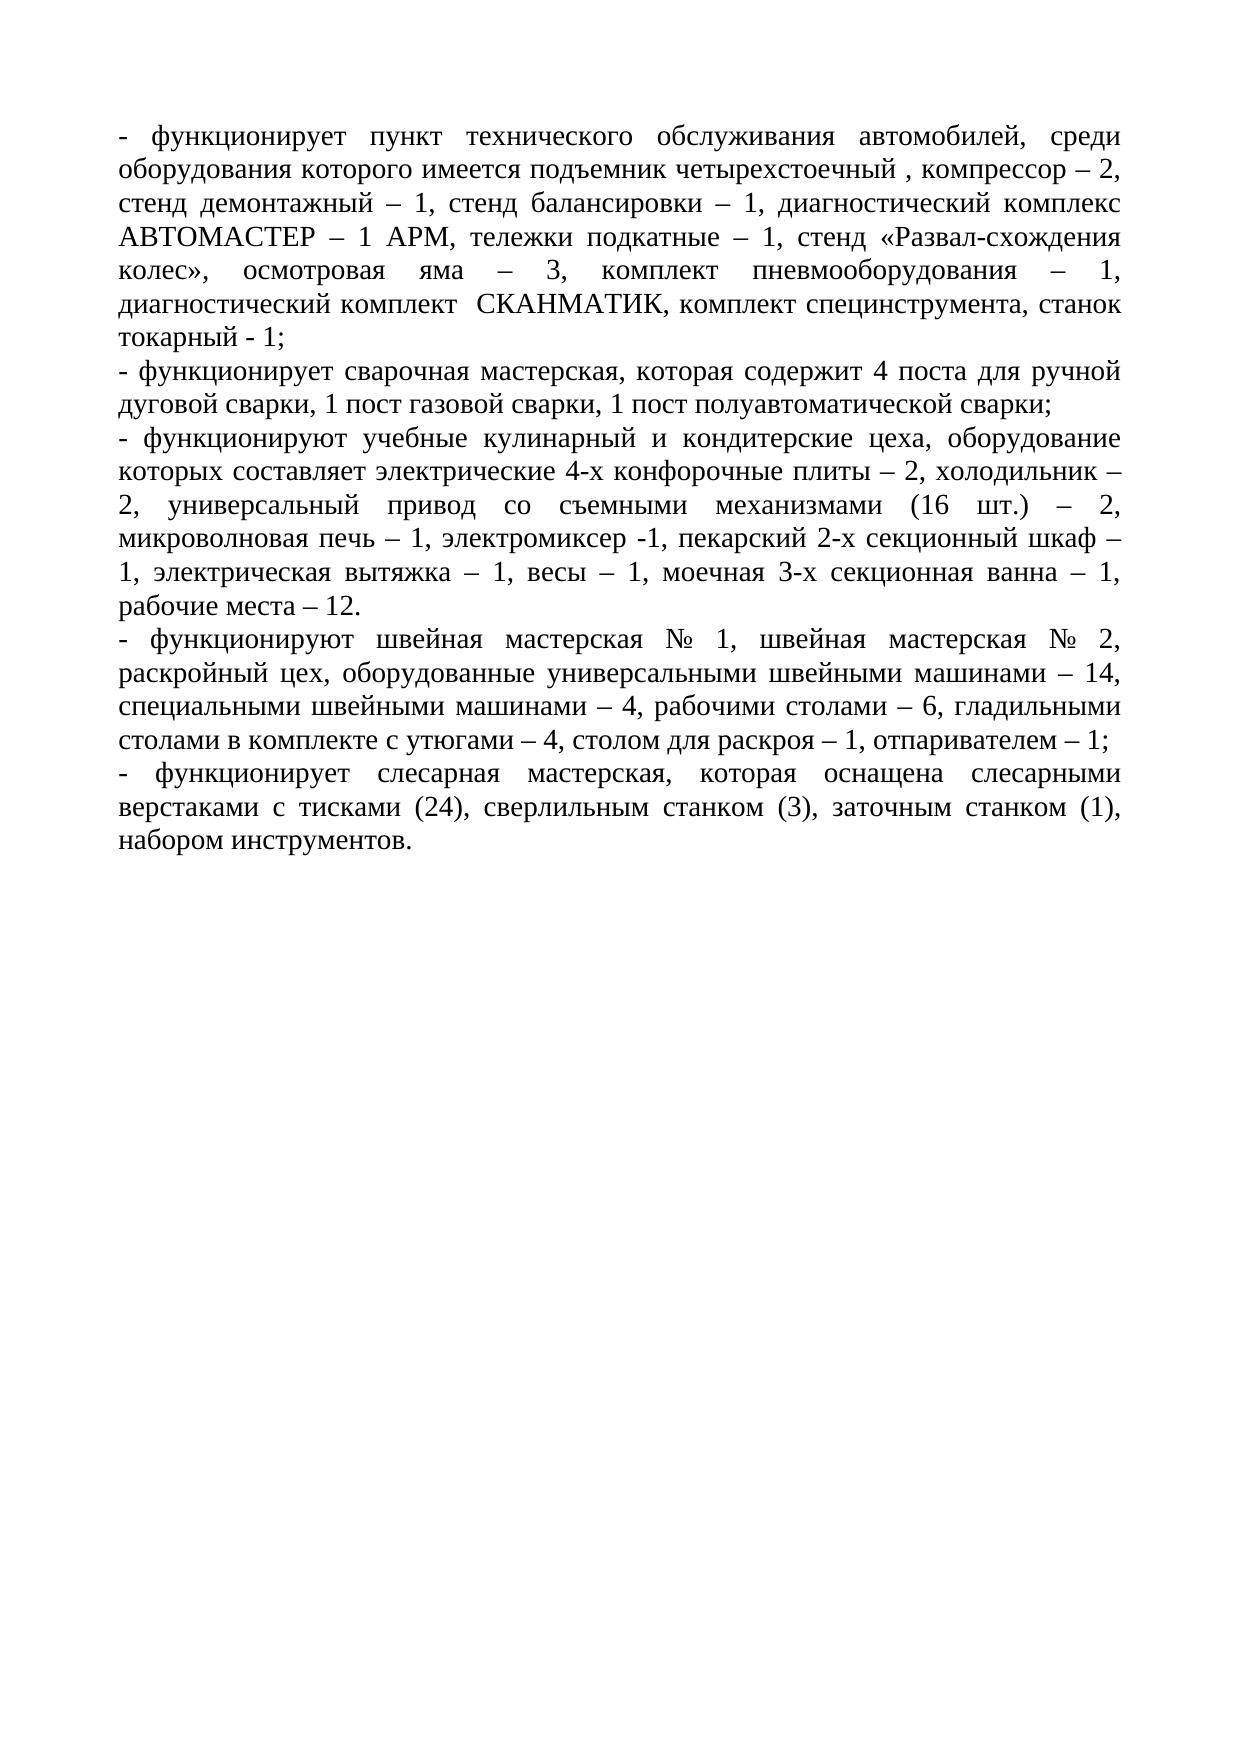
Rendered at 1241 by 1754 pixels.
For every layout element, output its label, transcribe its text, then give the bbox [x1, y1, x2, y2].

text - функционирует сварочная мастерская, которая содержит 4 поста для ручной дуговой сварки, 1 пост газовой сварки, 1 пост полуавтоматической сварки; [118, 353, 1122, 420]
text - функционирует слесарная мастерская, которая оснащена слесарными верстаками с тисками (24), сверлильным станком (3), заточным станком (1), набором инструментов. [118, 755, 1122, 856]
text - функционируют швейная мастерская № 1, швейная мастерская № 2, раскройный цех, оборудованные универсальными швейными машинами – 14, специальными швейными машинами – 4, рабочими столами – 6, гладильными столами в комплекте с утюгами – 4, столом для раскроя – 1, отпаривателем – 1; [118, 621, 1122, 755]
text - функционирует пункт технического обслуживания автомобилей, среди оборудования которого имеется подъемник четырехстоечный , компрессор – 2, стенд демонтажный – 1, стенд балансировки – 1, диагностический комплекс АВТОМАСТЕР – 1 АРМ, тележки подкатные – 1, стенд «Развал-схождения колес», осмотровая яма – 3, комплект пневмооборудования – 1, диагностический комплект СКАНМАТИК, комплект специнструмента, станок токарный - 1; [118, 118, 1122, 353]
text - функционируют учебные кулинарный и кондитерские цеха, оборудование которых составляет электрические 4-х конфорочные плиты – 2, холодильник – 2, универсальный привод со съемными механизмами (16 шт.) – 2, микроволновая печь – 1, электромиксер -1, пекарский 2-х секционный шкаф – 1, электрическая вытяжка – 1, весы – 1, моечная 3-х секционная ванна – 1, рабочие места – 12. [118, 420, 1122, 621]
